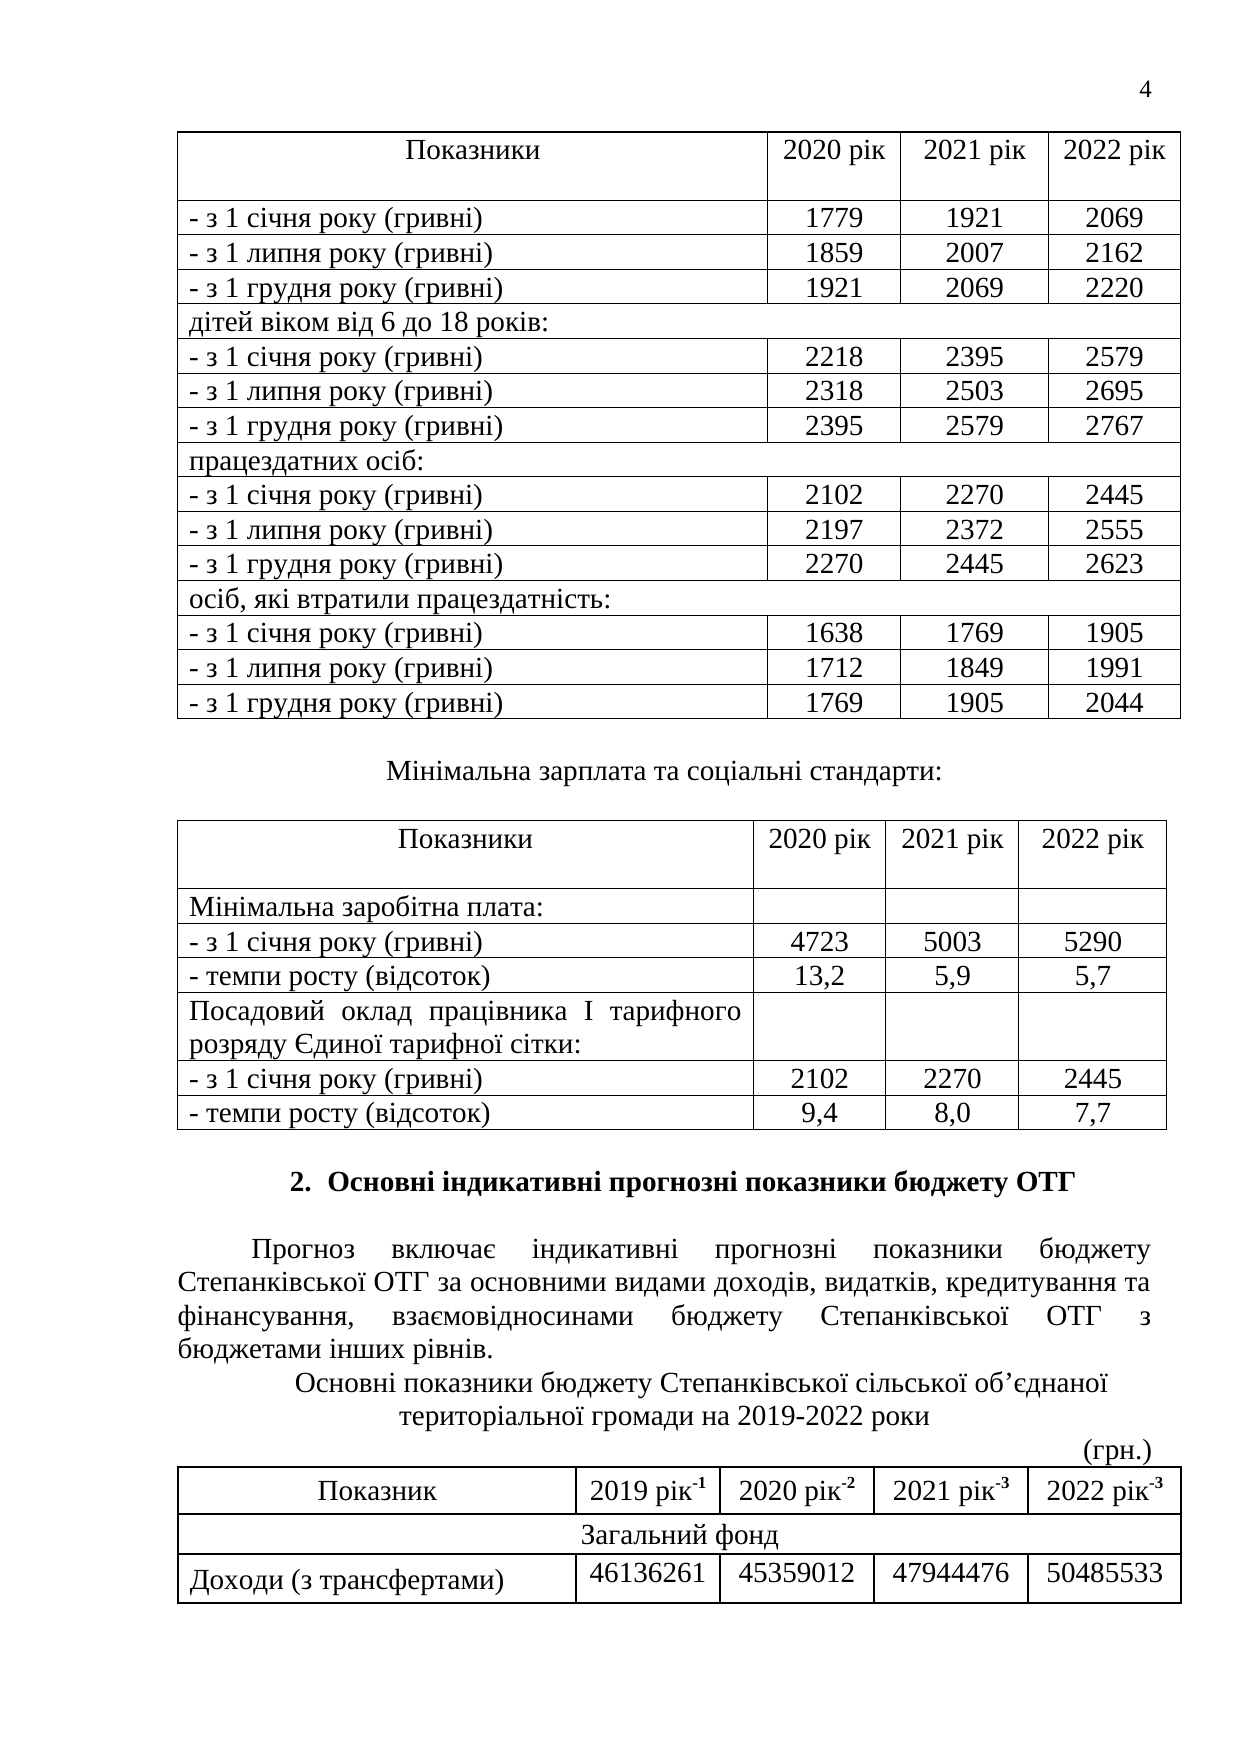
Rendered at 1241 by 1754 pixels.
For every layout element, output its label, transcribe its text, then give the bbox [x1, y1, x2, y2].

table_cell 1991 [1049, 650, 1180, 684]
table_header 2019 рік-1 [577, 1468, 719, 1512]
table_cell 2102 [754, 1061, 885, 1094]
table_cell [886, 993, 1018, 1060]
table_header 2022 рік [1049, 133, 1180, 199]
table_cell 1769 [901, 616, 1048, 649]
table_cell Доходи (з трансфертами) [179, 1555, 575, 1602]
table_cell 2044 [1049, 685, 1180, 718]
table_cell - з 1 липня року (гривні) [178, 235, 767, 269]
table_cell - з 1 грудня року (гривні) [178, 546, 767, 580]
table_cell 2395 [901, 339, 1048, 372]
table_header 2020 рік [754, 821, 885, 888]
table_cell 4723 [754, 924, 885, 957]
table_cell - з 1 липня року (гривні) [178, 650, 767, 684]
table_cell 2162 [1049, 235, 1180, 269]
table_header Показники [178, 133, 767, 199]
table_cell 1638 [768, 616, 900, 649]
table_header Показник [179, 1468, 575, 1512]
text Прогноз включає індикативні прогнозні показники бюджету Степанківської ОТГ за основними видами доходів, видатків, кредитування та фінансування, взаємовідносинами бюджету Степанківської ОТГ з бюджетами інших рівнів. [177, 1231, 1152, 1365]
table_cell 2579 [1049, 339, 1180, 372]
table_cell 47944476 [875, 1555, 1027, 1602]
table_cell - з 1 січня року (гривні) [178, 477, 767, 511]
table_cell 2218 [768, 339, 900, 372]
table_cell 2318 [768, 374, 900, 407]
table_cell 5003 [886, 924, 1018, 957]
table_cell 2270 [768, 546, 900, 580]
table_cell 2445 [1049, 477, 1180, 511]
table_cell 5,7 [1019, 958, 1166, 992]
table_header 2020 рік-2 [721, 1468, 873, 1512]
table_cell 2372 [901, 512, 1048, 545]
table_cell 45359012 [721, 1555, 873, 1602]
table_cell 2197 [768, 512, 900, 545]
table_cell 2767 [1049, 408, 1180, 442]
table_cell - з 1 липня року (гривні) [178, 512, 767, 545]
table_cell 7,7 [1019, 1096, 1166, 1129]
list Основні індикативні прогнозні показники бюджету ОТГ [215, 1164, 1152, 1197]
table_cell 2623 [1049, 546, 1180, 580]
table_cell 1859 [768, 235, 900, 269]
table_cell 46136261 [577, 1555, 719, 1602]
table_header Показники [178, 821, 753, 888]
text Основні показники бюджету Степанківської сільської об’єднаної територіальної громади на 2019-2022 роки [177, 1365, 1152, 1432]
table_cell - з 1 січня року (гривні) [178, 1061, 753, 1094]
table_cell - з 1 грудня року (гривні) [178, 685, 767, 718]
table_cell 2102 [768, 477, 900, 511]
table_cell 2270 [886, 1061, 1018, 1094]
table_cell [1019, 889, 1166, 923]
table_header 2021 рік-3 [875, 1468, 1027, 1512]
table_cell 2270 [901, 477, 1048, 511]
table_cell 1779 [768, 201, 900, 234]
table_cell 2445 [1019, 1061, 1166, 1094]
table_cell Мінімальна заробітна плата: [178, 889, 753, 923]
table_cell 1849 [901, 650, 1048, 684]
table_cell 2220 [1049, 270, 1180, 303]
table_cell 2555 [1049, 512, 1180, 545]
table_cell 1905 [901, 685, 1048, 718]
table_header 2021 рік [886, 821, 1018, 888]
table_cell - темпи росту (відсоток) [178, 958, 753, 992]
table_cell - з 1 липня року (гривні) [178, 374, 767, 407]
table_cell 1905 [1049, 616, 1180, 649]
table_header 2022 рік [1019, 821, 1166, 888]
table_header 2021 рік [901, 133, 1048, 199]
table_cell 1712 [768, 650, 900, 684]
table_cell 9,4 [754, 1096, 885, 1129]
table_cell [1019, 993, 1166, 1060]
table_cell - темпи росту (відсоток) [178, 1096, 753, 1129]
table_cell 50485533 [1029, 1555, 1180, 1602]
table_cell працездатних осіб: [178, 443, 1180, 476]
text Мінімальна зарплата та соціальні стандарти: [177, 753, 1152, 786]
table_cell осіб, які втратили працездатність: [178, 581, 1180, 614]
table_cell Посадовий оклад працівника I тарифного розряду Єдиної тарифної сітки: [178, 993, 753, 1060]
table_cell - з 1 січня року (гривні) [178, 924, 753, 957]
table_cell 5290 [1019, 924, 1166, 957]
table_header 2022 рік-3 [1029, 1468, 1180, 1512]
table_cell [754, 889, 885, 923]
table_cell 5,9 [886, 958, 1018, 992]
table_cell - з 1 грудня року (гривні) [178, 408, 767, 442]
table_cell 1769 [768, 685, 900, 718]
table_cell 2069 [1049, 201, 1180, 234]
table_cell 8,0 [886, 1096, 1018, 1129]
table_cell 13,2 [754, 958, 885, 992]
table_cell 1921 [901, 201, 1048, 234]
table_cell Загальний фонд [179, 1515, 1180, 1553]
table_header 2020 рік [768, 133, 900, 199]
table_cell 2395 [768, 408, 900, 442]
table_cell 2579 [901, 408, 1048, 442]
table_cell дітей віком від 6 до 18 років: [178, 304, 1180, 338]
table_cell - з 1 грудня року (гривні) [178, 270, 767, 303]
table_cell [886, 889, 1018, 923]
table_cell 2445 [901, 546, 1048, 580]
table_cell 2695 [1049, 374, 1180, 407]
table_cell - з 1 січня року (гривні) [178, 201, 767, 234]
table_cell 2069 [901, 270, 1048, 303]
table_cell 2007 [901, 235, 1048, 269]
table_cell - з 1 січня року (гривні) [178, 616, 767, 649]
table_cell 1921 [768, 270, 900, 303]
table_cell [754, 993, 885, 1060]
table_cell 2503 [901, 374, 1048, 407]
text (грн.) [177, 1432, 1152, 1466]
table_cell - з 1 січня року (гривні) [178, 339, 767, 372]
